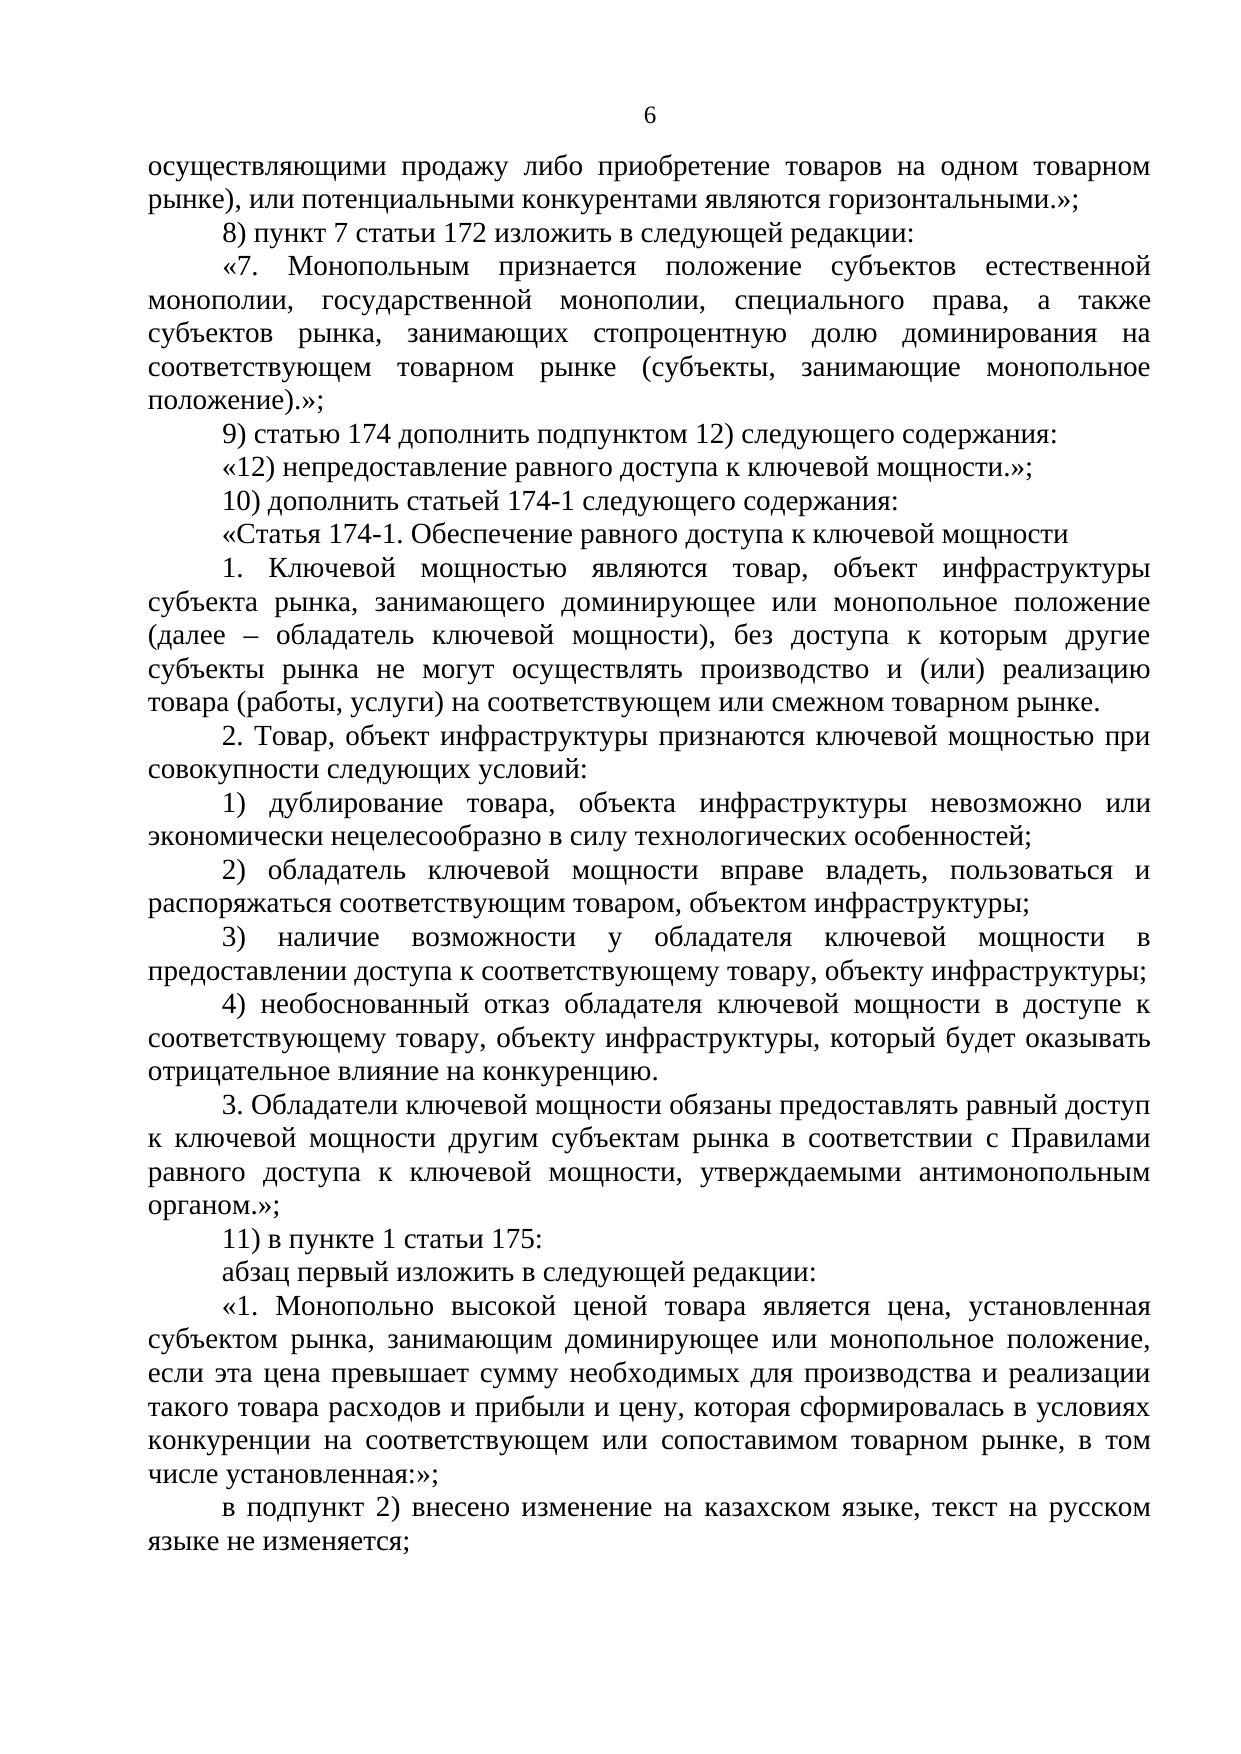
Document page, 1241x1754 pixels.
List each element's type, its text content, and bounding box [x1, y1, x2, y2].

text 10) дополнить статьей 174-1 следующего содержания: [148, 483, 1152, 517]
text 8) пункт 7 статьи 172 изложить в следующей редакции: [148, 215, 1152, 248]
text «1. Монопольно высокой ценой товара является цена, установленная субъектом рынка, занимающим доминирующее или монопольное положение, если эта цена превышает сумму необходимых для производства и реализации такого товара расходов и прибыли и цену, которая сформировалась в условиях конкуренции на соответствующем или сопоставимом товарном рынке, в том числе установленная:»; [148, 1288, 1152, 1489]
text 1) дублирование товара, объекта инфраструктуры невозможно или экономически нецелесообразно в силу технологических особенностей; [148, 785, 1152, 852]
text 3. Обладатели ключевой мощности обязаны предоставлять равный доступ к ключевой мощности другим субъектам рынка в соответствии с Правилами равного доступа к ключевой мощности, утверждаемыми антимонопольным органом.»; [148, 1087, 1152, 1221]
text абзац первый изложить в следующей редакции: [148, 1254, 1152, 1288]
text 2) обладатель ключевой мощности вправе владеть, пользоваться и распоряжаться соответствующим товаром, объектом инфраструктуры; [148, 852, 1152, 919]
text 3) наличие возможности у обладателя ключевой мощности в предоставлении доступа к соответствующему товару, объекту инфраструктуры; [148, 919, 1152, 986]
text 11) в пункте 1 статьи 175: [148, 1221, 1152, 1254]
text 2. Товар, объект инфраструктуры признаются ключевой мощностью при совокупности следующих условий: [148, 718, 1152, 785]
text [148, 148, 1152, 215]
text «Статья 174-1. Обеспечение равного доступа к ключевой мощности [148, 517, 1152, 550]
text 4) необоснованный отказ обладателя ключевой мощности в доступе к соответствующему товару, объекту инфраструктуры, который будет оказывать отрицательное влияние на конкуренцию. [148, 986, 1152, 1087]
text 9) статью 174 дополнить подпунктом 12) следующего содержания: [148, 416, 1152, 449]
text «12) непредоставление равного доступа к ключевой мощности.»; [148, 449, 1152, 483]
text в подпункт 2) внесено изменение на казахском языке, текст на русском языке не изменяется; [148, 1489, 1152, 1556]
text 1. Ключевой мощностью являются товар, объект инфраструктуры субъекта рынка, занимающего доминирующее или монопольное положение (далее – обладатель ключевой мощности), без доступа к которым другие субъекты рынка не могут осуществлять производство и (или) реализацию товара (работы, услуги) на соответствующем или смежном товарном рынке. [148, 550, 1152, 718]
text «7. Монопольным признается положение субъектов естественной монополии, государственной монополии, специального права, а также субъектов рынка, занимающих стопроцентную долю доминирования на соответствующем товарном рынке (субъекты, занимающие монопольное положение).»; [148, 248, 1152, 416]
